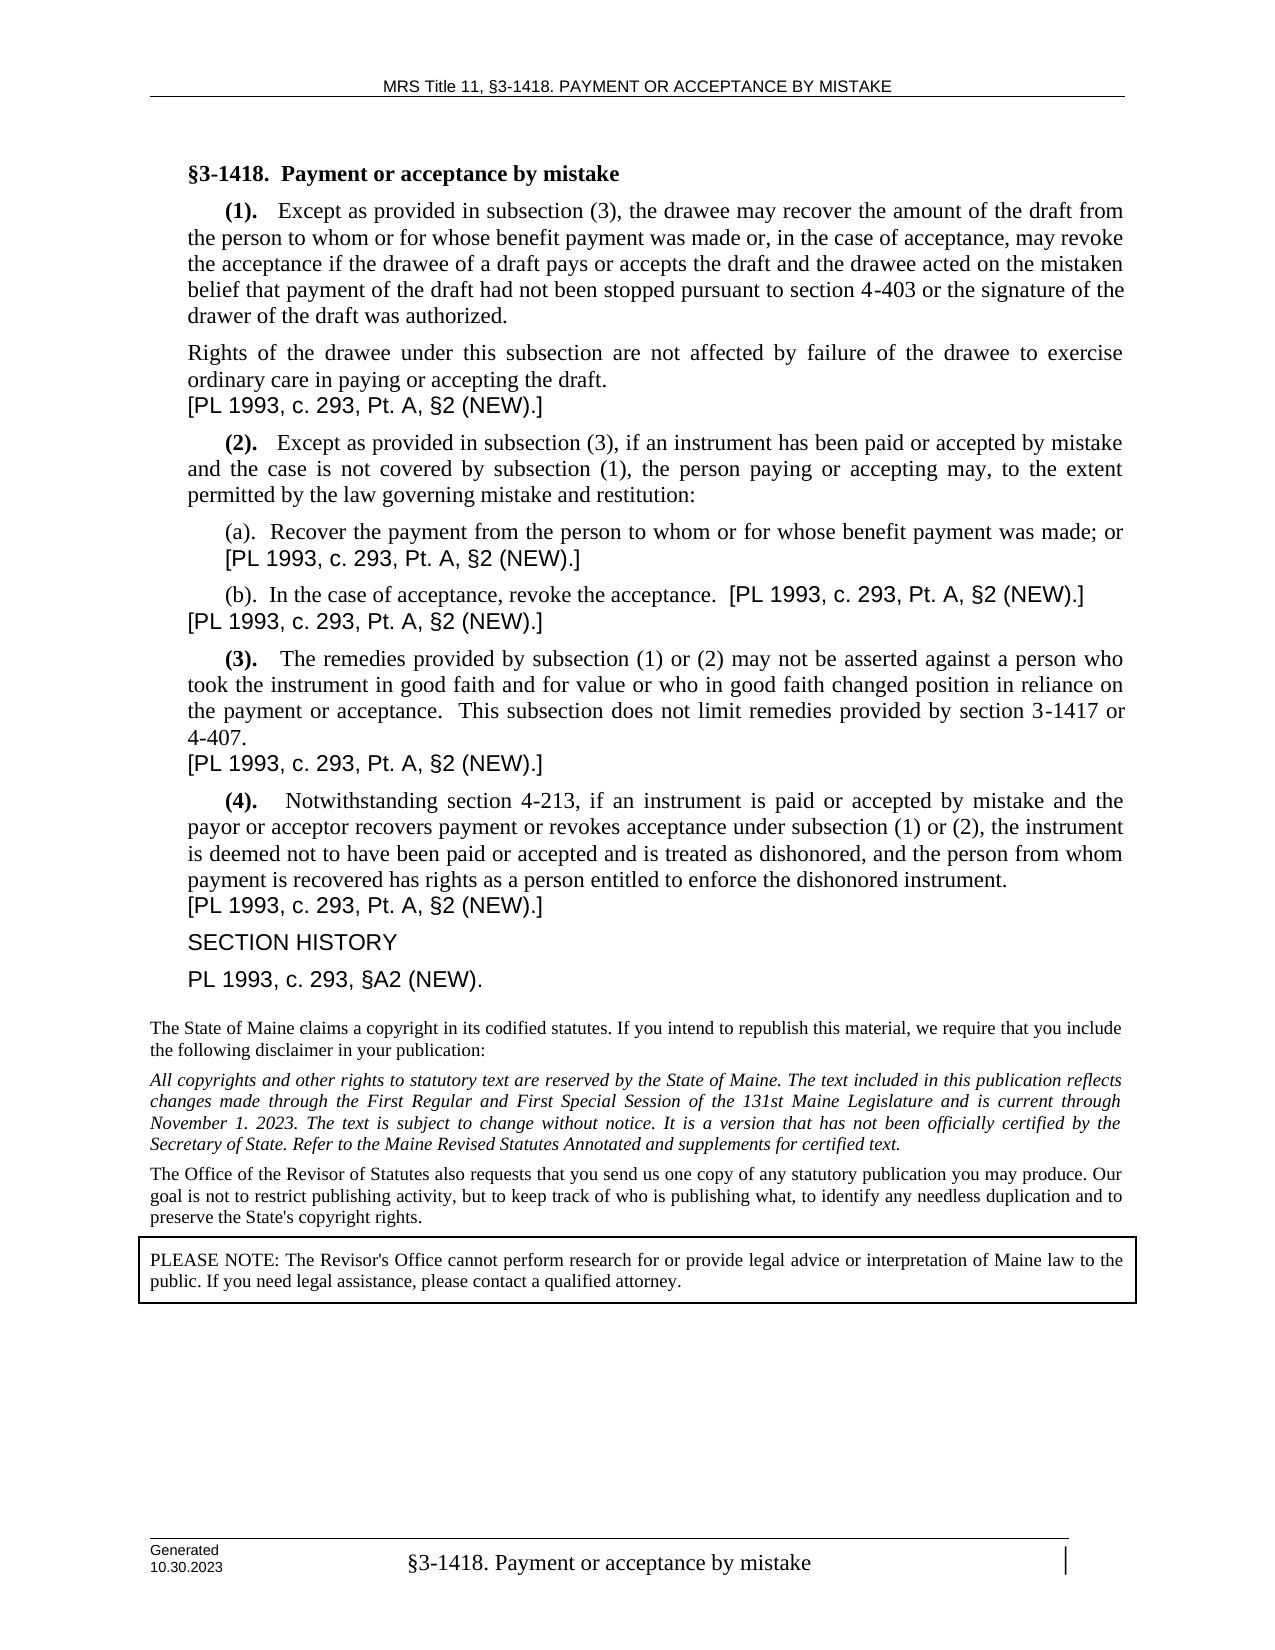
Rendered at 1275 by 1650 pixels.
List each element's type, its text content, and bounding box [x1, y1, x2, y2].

text §3-1418. Payment or acceptance by mistake [187, 160, 1125, 187]
text [PL 1993, c. 293, Pt. A, §2 (NEW).] [187, 608, 1125, 634]
text The Office of the Revisor of Statutes also requests that you send us one copy of any statutory publication you may produce. Our goal is not to restrict publishing activity, but to keep track of who is publishing what, to identify any needless duplication and to preserve the State's copyright rights. [150, 1163, 1125, 1228]
text The State of Maine claims a copyright in its codified statutes. If you intend to republish this material, we require that you include the following disclaimer in your publication: [150, 1017, 1125, 1060]
text [PL 1993, c. 293, Pt. A, §2 (NEW).] [187, 892, 1125, 919]
text (b). In the case of acceptance, revoke the acceptance. [PL 1993, c. 293, Pt. A, §2 (NEW).] [225, 581, 1125, 608]
text (2). Except as provided in subsection (3), if an instrument has been paid or accepted by mistake and the case is not covered by subsection (1), the person paying or accepting may, to the extent permitted by the law governing mistake and restitution: [187, 429, 1125, 508]
text PL 1993, c. 293, §A2 (NEW). [187, 966, 1125, 992]
text [PL 1993, c. 293, Pt. A, §2 (NEW).] [187, 750, 1125, 776]
text (4). Notwithstanding section 4‑213, if an instrument is paid or accepted by mistake and the payor or acceptor recovers payment or revokes acceptance under subsection (1) or (2), the instrument is deemed not to have been paid or accepted and is treated as dishonored, and the person from whom payment is recovered has rights as a person entitled to enforce the dishonored instrument. [187, 787, 1125, 892]
text (3). The remedies provided by subsection (1) or (2) may not be asserted against a person who took the instrument in good faith and for value or who in good faith changed position in reliance on the payment or acceptance. This subsection does not limit remedies provided by section 3‑1417 or 4‑407. [187, 645, 1125, 750]
text SECTION HISTORY [187, 929, 1125, 955]
text PLEASE NOTE: The Revisor's Office cannot perform research for or provide legal advice or interpretation of Maine law to the public. If you need legal assistance, please contact a qualified attorney. [140, 1238, 1135, 1302]
text Rights of the drawee under this subsection are not affected by failure of the drawee to exercise ordinary care in paying or accepting the draft. [187, 339, 1125, 392]
text (a). Recover the payment from the person to whom or for whose benefit payment was made; or [PL 1993, c. 293, Pt. A, §2 (NEW).] [225, 518, 1125, 571]
text All copyrights and other rights to statutory text are reserved by the State of Maine. The text included in this publication reflects changes made through the First Regular and First Special Session of the 131st Maine Legislature and is current through November 1. 2023 . The text is subject to change without notice. It is a version that has not been officially certified by the Secretary of State. Refer to the Maine Revised Statutes Annotated and supplements for certified text. [150, 1069, 1125, 1155]
text [PL 1993, c. 293, Pt. A, §2 (NEW).] [187, 392, 1125, 418]
text (1). Except as provided in subsection (3), the drawee may recover the amount of the draft from the person to whom or for whose benefit payment was made or, in the case of acceptance, may revoke the acceptance if the drawee of a draft pays or accepts the draft and the drawee acted on the mistaken belief that payment of the draft had not been stopped pursuant to section 4‑403 or the signature of the drawer of the draft was authorized. [187, 197, 1125, 329]
